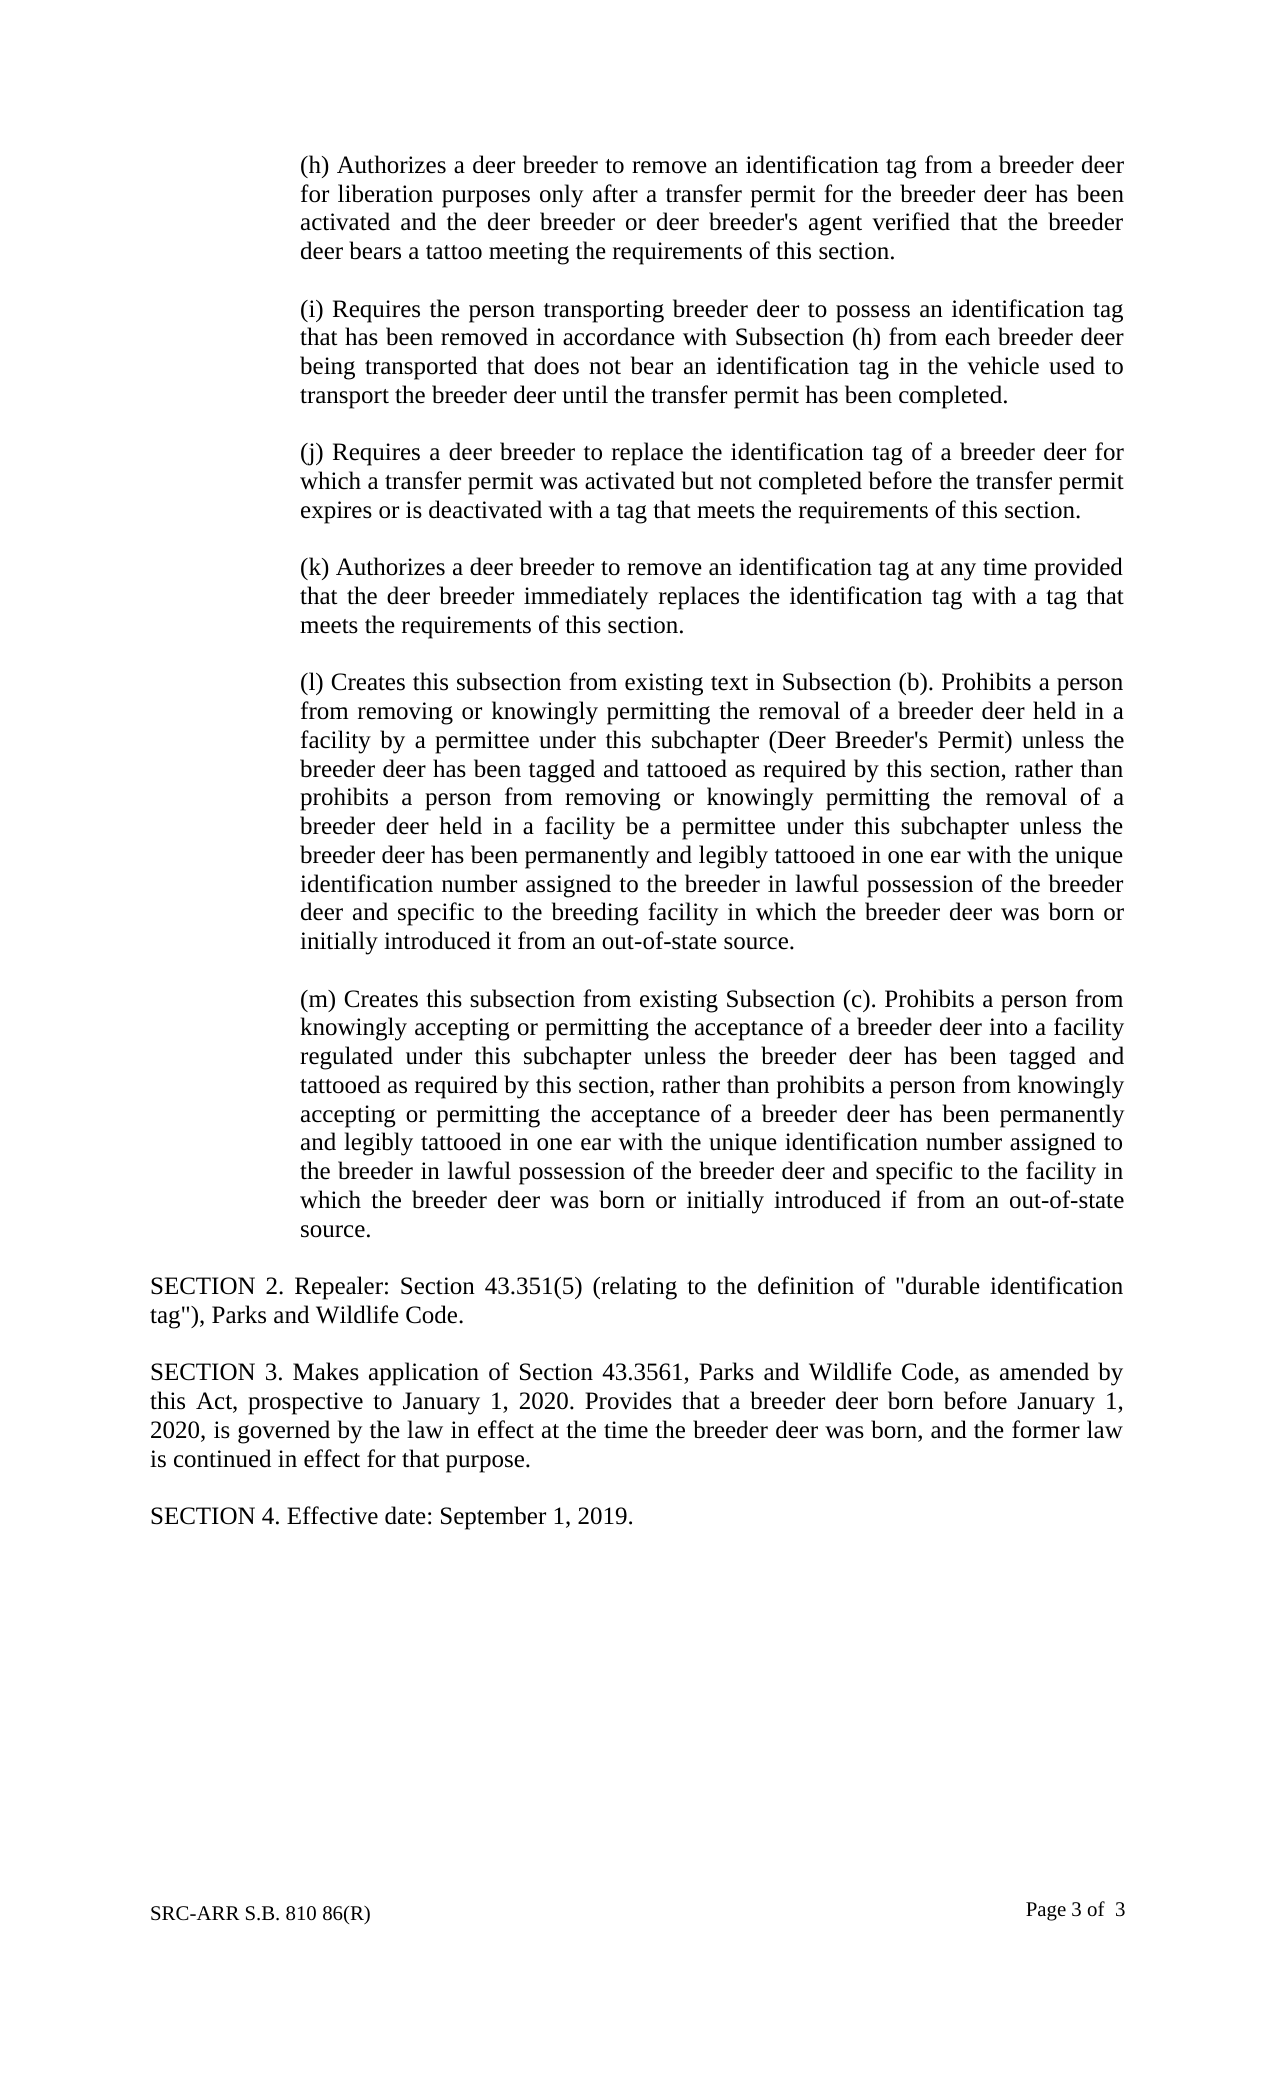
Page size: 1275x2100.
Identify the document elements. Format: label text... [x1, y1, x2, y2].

text SECTION 4. Effective date: September 1, 2019. [150, 1501, 1125, 1530]
text (h) Authorizes a deer breeder to remove an identification tag from a breeder deer for liberation purposes only after a transfer permit for the breeder deer has been activated and the deer breeder or deer breeder's agent verified that the breeder deer bears a tattoo meeting the requirements of this section. [300, 150, 1125, 265]
text (k) Authorizes a deer breeder to remove an identification tag at any time provided that the deer breeder immediately replaces the identification tag with a tag that meets the requirements of this section. [300, 552, 1125, 639]
text (i) Requires the person transporting breeder deer to possess an identification tag that has been removed in accordance with Subsection (h) from each breeder deer being transported that does not bear an identification tag in the vehicle used to transport the breeder deer until the transfer permit has been completed. [300, 294, 1125, 409]
text (j) Requires a deer breeder to replace the identification tag of a breeder deer for which a transfer permit was activated but not completed before the transfer permit expires or is deactivated with a tag that meets the requirements of this section. [300, 437, 1125, 524]
text SECTION 3. Makes application of Section 43.3561, Parks and Wildlife Code, as amended by this Act, prospective to January 1, 2020. Provides that a breeder deer born before January 1, 2020, is governed by the law in effect at the time the breeder deer was born, and the former law is continued in effect for that purpose. [150, 1357, 1125, 1472]
text (m) Creates this subsection from existing Subsection (c). Prohibits a person from knowingly accepting or permitting the acceptance of a breeder deer into a facility regulated under this subchapter unless the breeder deer has been tagged and tattooed as required by this section, rather than prohibits a person from knowingly accepting or permitting the acceptance of a breeder deer has been permanently and legibly tattooed in one ear with the unique identification number assigned to the breeder in lawful possession of the breeder deer and specific to the facility in which the breeder deer was born or initially introduced if from an out-of-state source. [300, 984, 1125, 1242]
text (l) Creates this subsection from existing text in Subsection (b). Prohibits a person from removing or knowingly permitting the removal of a breeder deer held in a facility by a permittee under this subchapter (Deer Breeder's Permit) unless the breeder deer has been tagged and tattooed as required by this section, rather than prohibits a person from removing or knowingly permitting the removal of a breeder deer held in a facility be a permittee under this subchapter unless the breeder deer has been permanently and legibly tattooed in one ear with the unique identification number assigned to the breeder in lawful possession of the breeder deer and specific to the breeding facility in which the breeder deer was born or initially introduced it from an out-of-state source. [300, 667, 1125, 955]
text SECTION 2. Repealer: Section 43.351(5) (relating to the definition of "durable identification tag"), Parks and Wildlife Code. [150, 1271, 1125, 1329]
